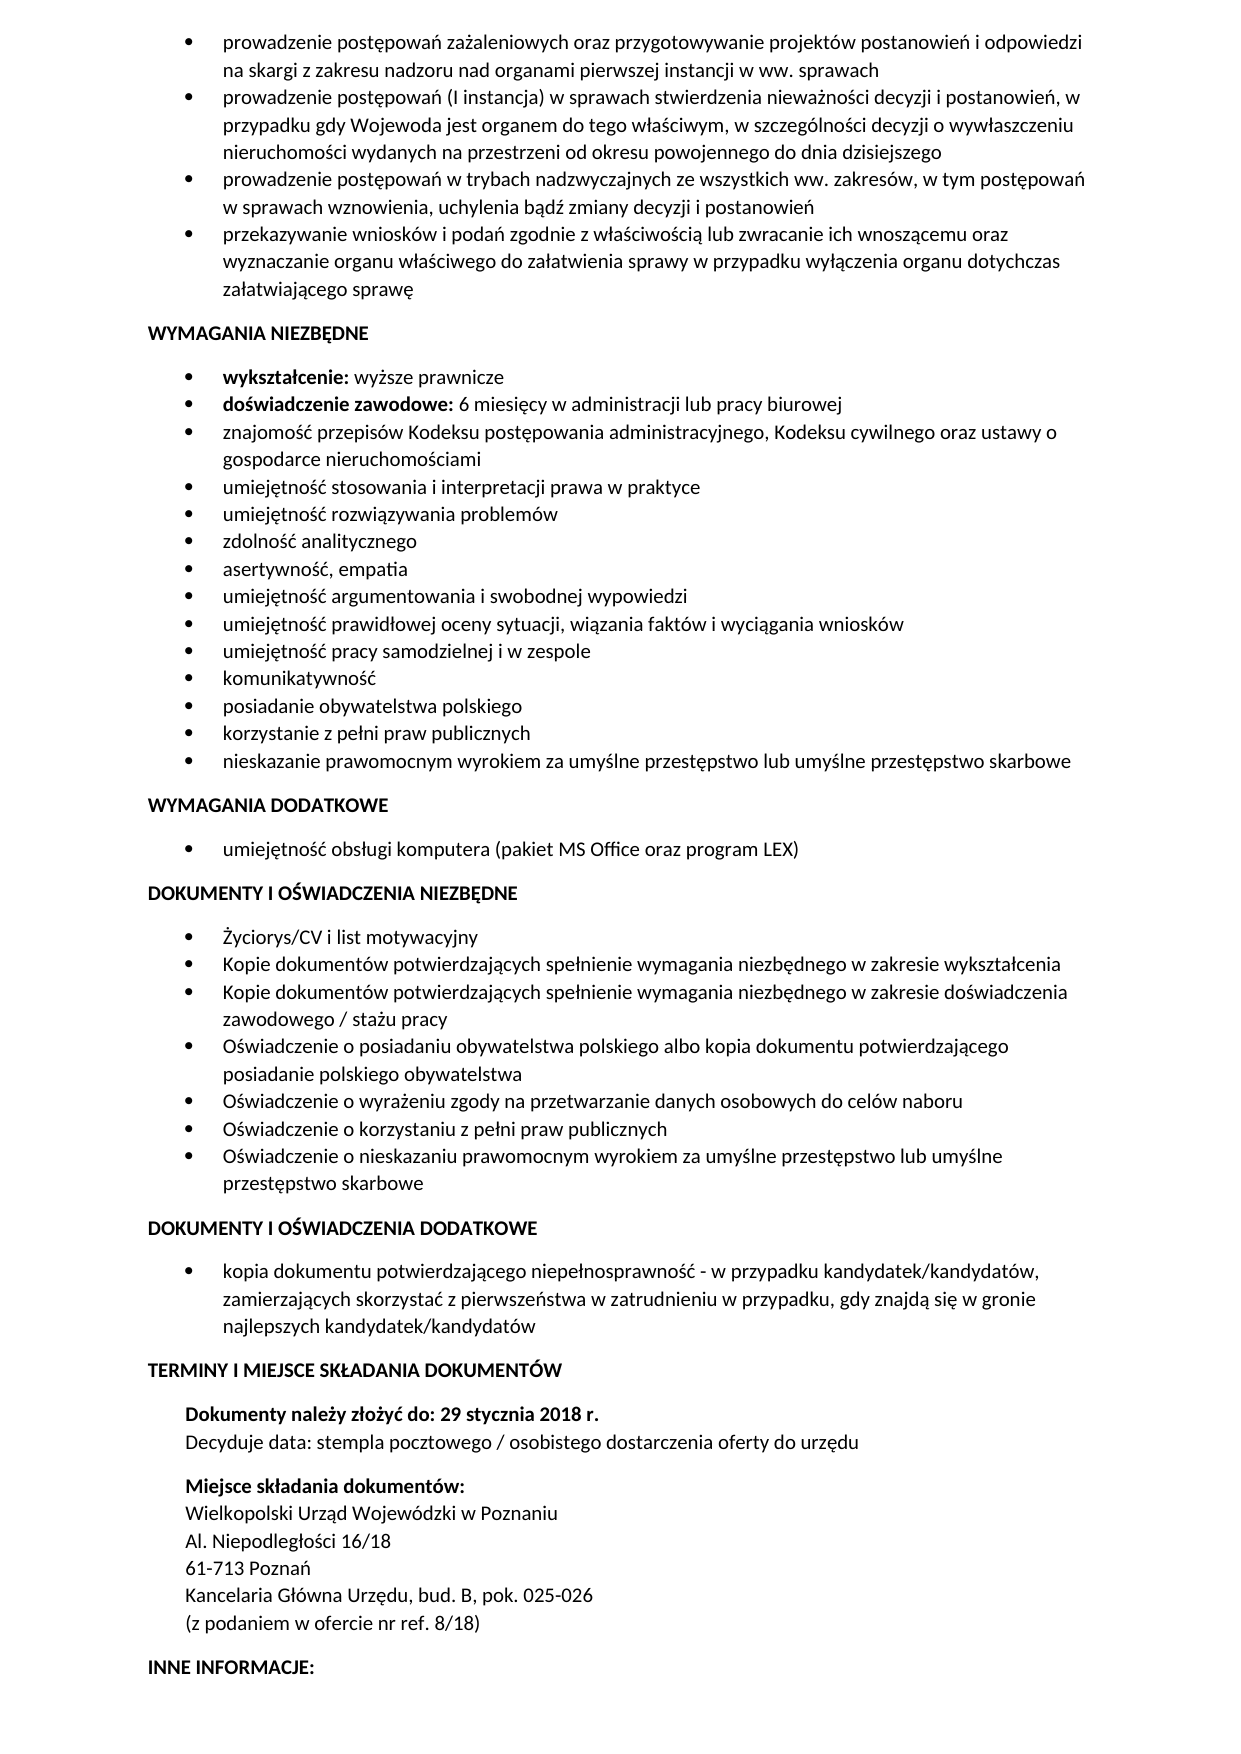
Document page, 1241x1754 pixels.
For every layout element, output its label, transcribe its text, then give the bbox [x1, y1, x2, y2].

text Miejsce składania dokumentów: Wielkopolski Urząd Wojewódzki w Poznaniu Al. Niepodległości 16/18 61-713 Poznań Kancelaria Główna Urzędu, bud. B, pok. 025-026 (z podaniem w ofercie nr ref. 8/18) [185, 1473, 1093, 1636]
list prowadzenie postępowań (I instancja) w sprawach stwierdzenia nieważności decyzji i postanowień, w przypadku gdy Wojewoda jest organem do tego właściwym, w szczególności decyzji o wywłaszczeniu nieruchomości wydanych na przestrzeni od okresu powojennego do dnia dzisiejszego [185, 84, 1093, 164]
text WYMAGANIA NIEZBĘDNE [148, 320, 1093, 346]
list Oświadczenie o nieskazaniu prawomocnym wyrokiem za umyślne przestępstwo lub umyślne przestępstwo skarbowe [185, 1143, 1093, 1196]
list umiejętność pracy samodzielnej i w zespole [185, 638, 1093, 664]
list korzystanie z pełni praw publicznych [185, 720, 1093, 746]
list przekazywanie wniosków i podań zgodnie z właściwością lub zwracanie ich wnoszącemu oraz wyznaczanie organu właściwego do załatwienia sprawy w przypadku wyłączenia organu dotychczas załatwiającego sprawę [185, 221, 1093, 302]
list Oświadczenie o korzystaniu z pełni praw publicznych [185, 1116, 1093, 1141]
text DOKUMENTY I OŚWIADCZENIA DODATKOWE [148, 1215, 1093, 1240]
list doświadczenie zawodowe: 6 miesięcy w administracji lub pracy biurowej [185, 392, 1093, 417]
list zdolność analitycznego [185, 529, 1093, 554]
list nieskazanie prawomocnym wyrokiem za umyślne przestępstwo lub umyślne przestępstwo skarbowe [185, 748, 1093, 773]
text WYMAGANIA DODATKOWE [148, 792, 1093, 817]
text TERMINY I MIEJSCE SKŁADANIA DOKUMENTÓW [148, 1358, 1093, 1383]
list umiejętność stosowania i interpretacji prawa w praktyce [185, 474, 1093, 499]
list kopia dokumentu potwierdzającego niepełnosprawność - w przypadku kandydatek/kandydatów, zamierzających skorzystać z pierwszeństwa w zatrudnieniu w przypadku, gdy znajdą się w gronie najlepszych kandydatek/kandydatów [185, 1259, 1093, 1339]
list umiejętność obsługi komputera (pakiet MS Office oraz program LEX) [185, 836, 1093, 861]
list Kopie dokumentów potwierdzających spełnienie wymagania niezbędnego w zakresie doświadczenia zawodowego / stażu pracy [185, 979, 1093, 1032]
list znajomość przepisów Kodeksu postępowania administracyjnego, Kodeksu cywilnego oraz ustawy o gospodarce nieruchomościami [185, 419, 1093, 472]
list Kopie dokumentów potwierdzających spełnienie wymagania niezbędnego w zakresie wykształcenia [185, 951, 1093, 977]
list Oświadczenie o wyrażeniu zgody na przetwarzanie danych osobowych do celów naboru [185, 1088, 1093, 1114]
list prowadzenie postępowań zażaleniowych oraz przygotowywanie projektów postanowień i odpowiedzi na skargi z zakresu nadzoru nad organami pierwszej instancji w ww. sprawach [185, 29, 1093, 82]
list umiejętność rozwiązywania problemów [185, 501, 1093, 527]
text Dokumenty należy złożyć do: 29 stycznia 2018 r. [185, 1402, 1093, 1427]
list umiejętność argumentowania i swobodnej wypowiedzi [185, 583, 1093, 609]
list posiadanie obywatelstwa polskiego [185, 693, 1093, 718]
list wykształcenie: wyższe prawnicze [185, 364, 1093, 390]
list komunikatywność [185, 666, 1093, 691]
list umiejętność prawidłowej oceny sytuacji, wiązania faktów i wyciągania wniosków [185, 611, 1093, 636]
list prowadzenie postępowań w trybach nadzwyczajnych ze wszystkich ww. zakresów, w tym postępowań w sprawach wznowienia, uchylenia bądź zmiany decyzji i postanowień [185, 167, 1093, 219]
text Decyduje data: stempla pocztowego / osobistego dostarczenia oferty do urzędu [185, 1429, 1093, 1454]
list Życiorys/CV i list motywacyjny [185, 924, 1093, 949]
text DOKUMENTY I OŚWIADCZENIA NIEZBĘDNE [148, 880, 1093, 905]
text INNE INFORMACJE: [148, 1654, 1093, 1679]
list asertywność, empatia [185, 556, 1093, 581]
list Oświadczenie o posiadaniu obywatelstwa polskiego albo kopia dokumentu potwierdzającego posiadanie polskiego obywatelstwa [185, 1034, 1093, 1086]
